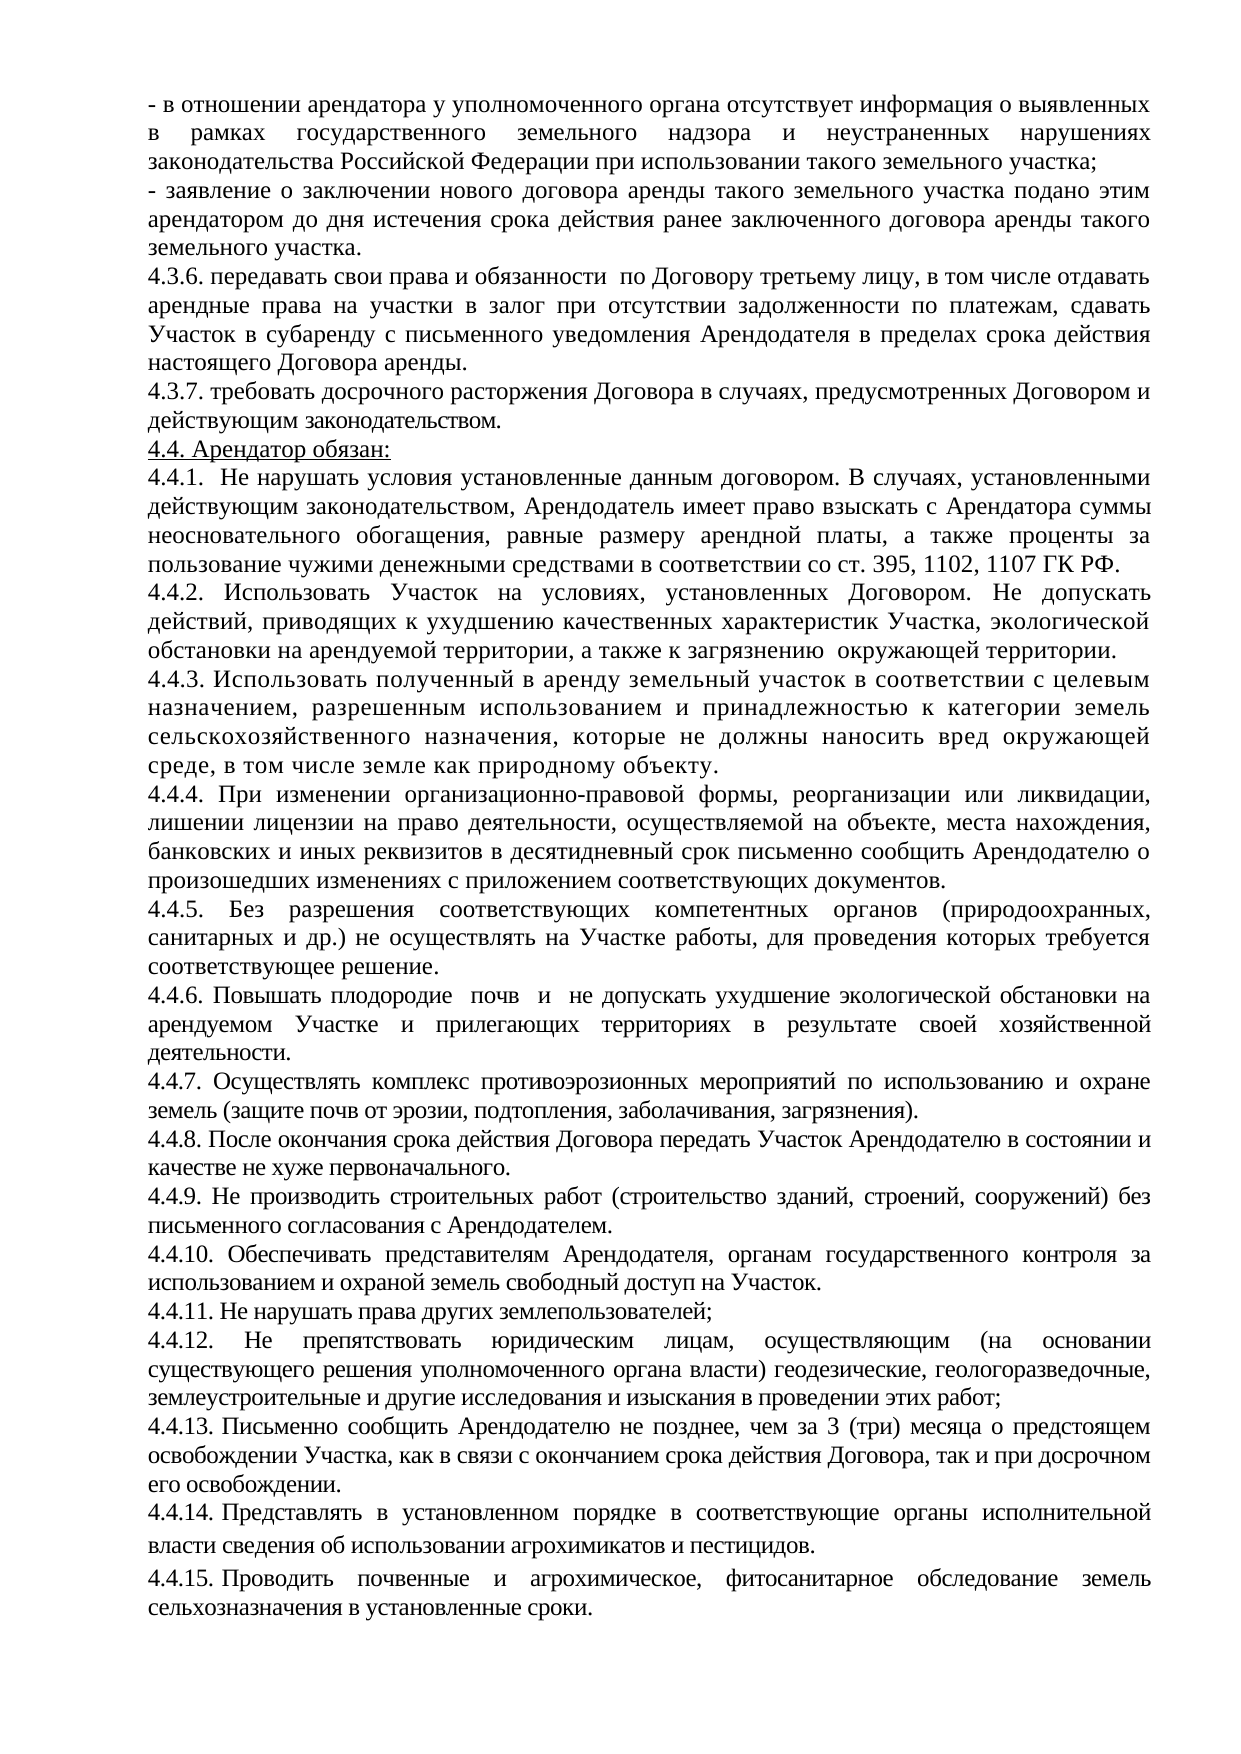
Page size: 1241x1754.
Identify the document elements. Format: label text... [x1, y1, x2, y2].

text 4.4.1. Не нарушать условия установленные данным договором. В случаях, установленными действующим законодательством, Арендодатель имеет право взыскать с Арендатора суммы неосновательного обогащения, равные размеру арендной платы, а также проценты за пользование чужими денежными средствами в соответствии со ст. 395, 1102, 1107 ГК РФ. [148, 491, 1152, 577]
text 4.4.4. При изменении организационно-правовой формы, реорганизации или ликвидации, лишении лицензии на право деятельности, осуществляемой на объекте, места нахождения, банковских и иных реквизитов в десятидневный срок письменно сообщить Арендодателю о произошедших изменениях с приложением соответствующих документов. [148, 779, 1152, 894]
text 4.3.6. передавать свои права и обязанности по Договору третьему лицу, в том числе отдавать арендные права на участки в залог при отсутствии задолженности по платежам, сдавать Участок в субаренду с письменного уведомления Арендодателя в пределах срока действия настоящего Договора аренды. [148, 261, 1152, 376]
text 4.4.2. Использовать Участок на условиях, установленных Договором. Не допускать действий, приводящих к ухудшению качественных характеристик Участка, экологической обстановки на арендуемой территории, а также к загрязнению окружающей территории. [148, 577, 1152, 664]
text 4.3.7. требовать досрочного расторжения Договора в случаях, предусмотренных Договором и действующим законодательством. [148, 376, 1152, 434]
text 4.4.12. Не препятствовать юридическим лицам, осуществляющим (на основании существующего решения уполномоченного органа власти) геодезические, геологоразведочные, землеустроительные и другие исследования и изыскания в проведении этих работ; [148, 1325, 1152, 1411]
text 4.4.8. После окончания срока действия Договора передать Участок Арендодателю в состоянии и качестве не хуже первоначального. [148, 1124, 1152, 1181]
text 4.4.11. Не нарушать права других землепользователей; [148, 1296, 1152, 1325]
text 4.4.9. Не производить строительных работ (строительство зданий, строений, сооружений) без письменного согласования с Арендодателем. [148, 1181, 1152, 1239]
list Проводить почвенные и агрохимическое, фитосанитарное обследование земель сельхозназначения в установленные сроки. [148, 1563, 1152, 1621]
list Представлять в установленном порядке в соответствующие органы исполнительной власти сведения об использовании агрохимикатов и пестицидов. [148, 1497, 1152, 1559]
text 4.4.7. Осуществлять комплекс противоэрозионных мероприятий по использованию и охране земель (защите почв от эрозии, подтопления, заболачивания, загрязнения). [148, 1066, 1152, 1124]
text 4.4.3. Использовать полученный в аренду земельный участок в соответствии с целевым назначением, разрешенным использованием и принадлежностью к категории земель сельскохозяйственного назначения, которые не должны наносить вред окружающей среде, в том числе земле как природному объекту. [148, 664, 1152, 779]
text - в отношении арендатора у уполномоченного органа отсутствует информация о выявленных в рамках государственного земельного надзора и неустраненных нарушениях законодательства Российской Федерации при использовании такого земельного участка; [148, 89, 1152, 175]
text - заявление о заключении нового договора аренды такого земельного участка подано этим арендатором до дня истечения срока действия ранее заключенного договора аренды такого земельного участка. [148, 175, 1152, 261]
text 4.4. Арендатор обязан: [148, 434, 1152, 462]
text 4.4.5. Без разрешения соответствующих компетентных органов (природоохранных, санитарных и др.) не осуществлять на Участке работы, для проведения которых требуется соответствующее решение. [148, 894, 1152, 980]
text 4.4.6. Повышать плодородие почв и не допускать ухудшение экологической обстановки на арендуемом Участке и прилегающих территориях в результате своей хозяйственной деятельности. [148, 980, 1152, 1066]
text 4.4.10. Обеспечивать представителям Арендодателя, органам государственного контроля за использованием и охраной земель свободный доступ на Участок. [148, 1239, 1152, 1296]
text 4.4.13. Письменно сообщить Арендодателю не позднее, чем за 3 (три) месяца о предстоящем освобождении Участка, как в связи с окончанием срока действия Договора, так и при досрочном его освобождении. [148, 1411, 1152, 1497]
